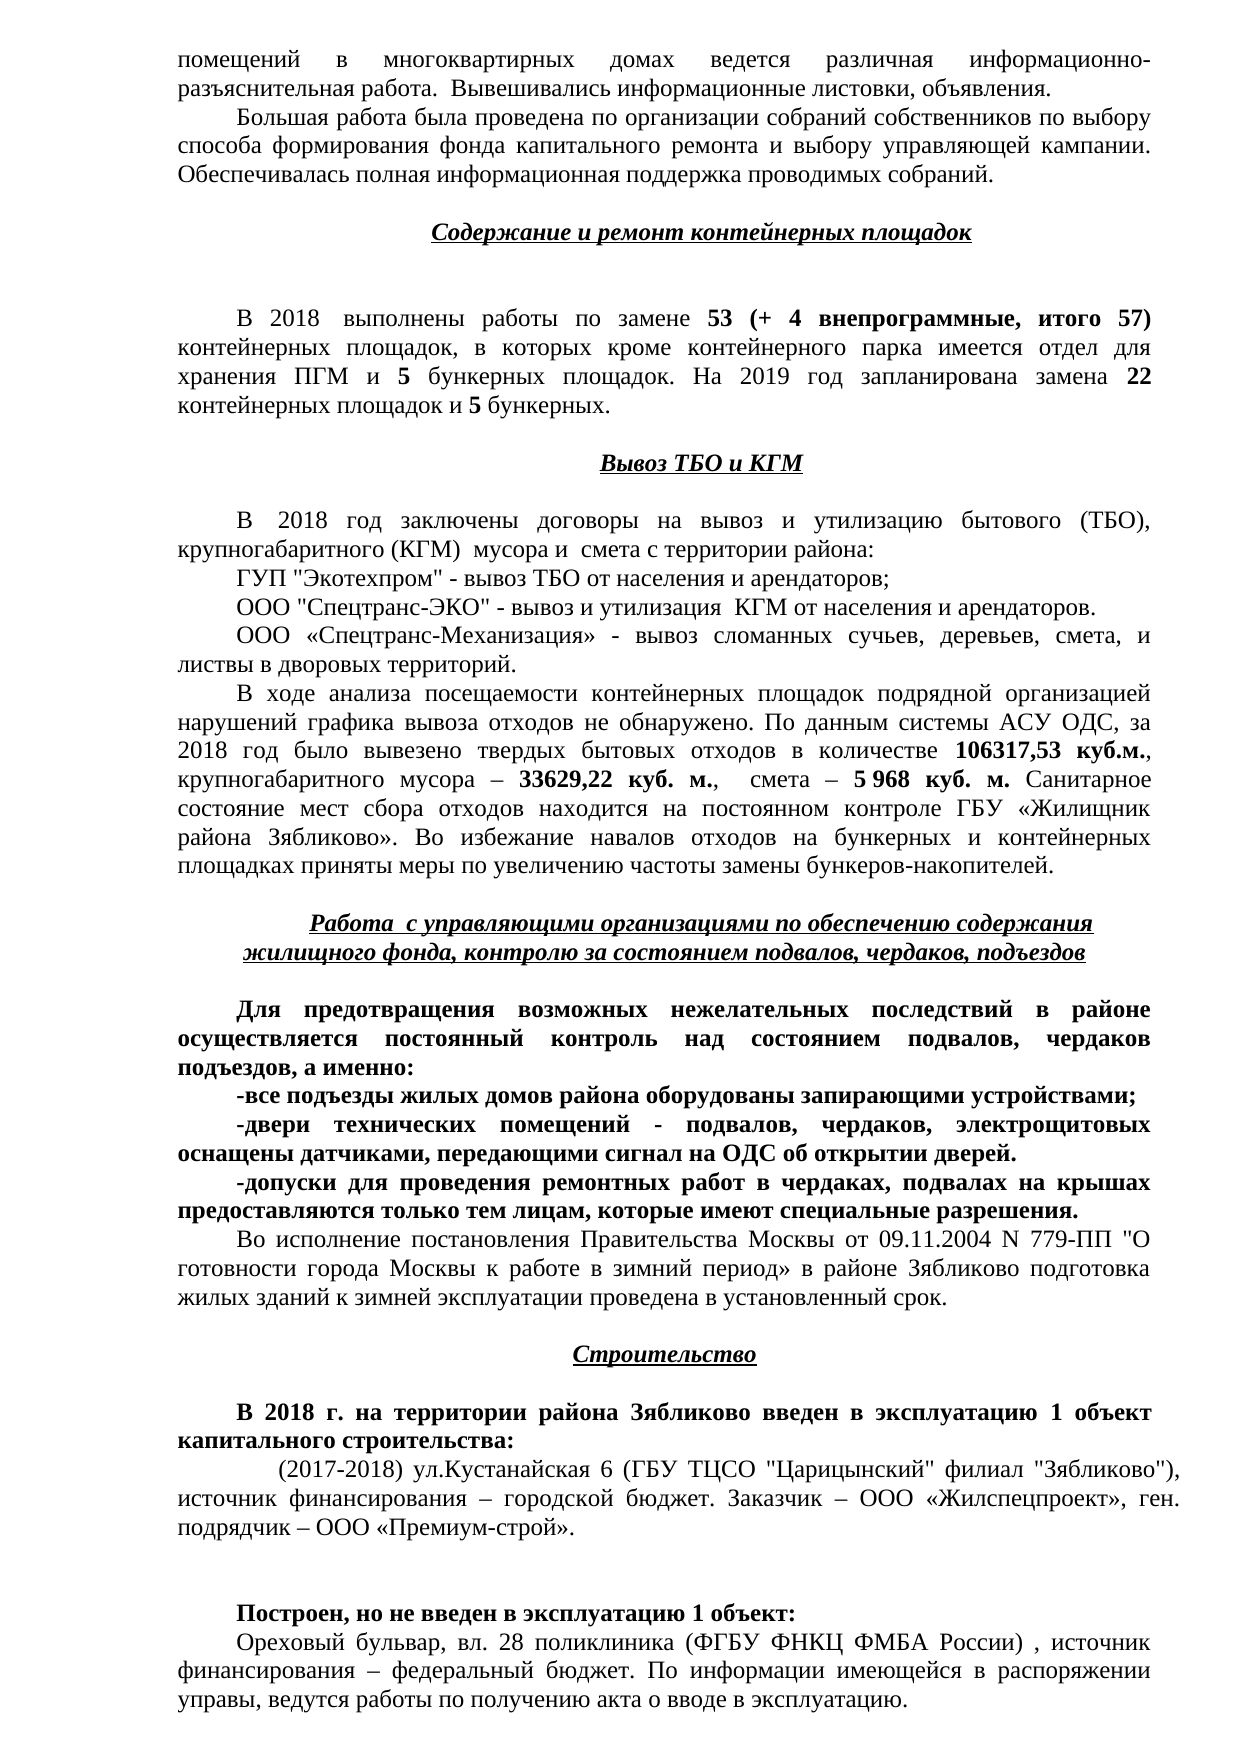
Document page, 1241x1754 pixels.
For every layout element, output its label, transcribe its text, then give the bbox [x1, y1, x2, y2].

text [177, 44, 1152, 102]
text -допуски для проведения ремонтных работ в чердаках, подвалах на крышах предоставляются только тем лицам, которые имеют специальные разрешения. [177, 1167, 1152, 1224]
text ООО «Спецтранс-Механизация» - вывоз сломанных сучьев, деревьев, смета, и листвы в дворовых территорий. [177, 621, 1152, 678]
text Содержание и ремонт контейнерных площадок [177, 217, 1152, 246]
text В 2018 г. на территории района Зябликово введен в эксплуатацию 1 объект капитального строительства: [177, 1397, 1152, 1454]
text В 2018 год заключены договоры на вывоз и утилизацию бытового (ТБО), крупногабаритного (КГМ) мусора и смета с территории района: [177, 506, 1152, 563]
text -все подъезды жилых домов района оборудованы запирающими устройствами; [177, 1081, 1152, 1109]
text Для предотвращения возможных нежелательных последствий в районе осуществляется постоянный контроль над состоянием подвалов, чердаков подъездов, а именно: [177, 994, 1152, 1081]
text -двери технических помещений - подвалов, чердаков, электрощитовых оснащены датчиками, передающими сигнал на ОДС об открытии дверей. [177, 1109, 1152, 1167]
text Вывоз ТБО и КГМ [177, 448, 1152, 476]
text Во исполнение постановления Правительства Москвы от 09.11.2004 N 779-ПП "О готовности города Москвы к работе в зимний период» в районе Зябликово подготовка жилых зданий к зимней эксплуатации проведена в установленный срок. [177, 1224, 1152, 1311]
text ООО "Спецтранс-ЭКО" - вывоз и утилизация КГМ от населения и арендаторов. [177, 592, 1152, 621]
text В 2018 выполнены работы по замене 53 (+ 4 внепрограммные, итого 57) контейнерных площадок, в которых кроме контейнерного парка имеется отдел для хранения ПГМ и 5 бункерных площадок. На 2019 год запланирована замена 22 контейнерных площадок и 5 бункерных. [177, 303, 1152, 418]
text Работа с управляющими организациями по обеспечению содержания жилищного фонда, контролю за состоянием подвалов, чердаков, подъездов [177, 908, 1152, 966]
text Большая работа была проведена по организации собраний собственников по выбору способа формирования фонда капитального ремонта и выбору управляющей кампании. Обеспечивалась полная информационная поддержка проводимых собраний. [177, 102, 1152, 188]
text В ходе анализа посещаемости контейнерных площадок подрядной организацией нарушений графика вывоза отходов не обнаружено. По данным системы АСУ ОДС, за 2018 год было вывезено твердых бытовых отходов в количестве 106317,53 куб.м., крупногабаритного мусора – 33629,22 куб. м., смета – 5 968 куб. м. Санитарное состояние мест сбора отходов находится на постоянном контроле ГБУ «Жилищник района Зябликово». Во избежание навалов отходов на бункерных и контейнерных площадках приняты меры по увеличению частоты замены бункеров-накопителей. [177, 678, 1152, 879]
text Построен, но не введен в эксплуатацию 1 объект: [177, 1598, 1152, 1627]
text Ореховый бульвар, вл. 28 поликлиника (ФГБУ ФНКЦ ФМБА России) , источник финансирования – федеральный бюджет. По информации имеющейся в распоряжении управы, ведутся работы по получению акта о вводе в эксплуатацию. [177, 1627, 1152, 1713]
text (2017-2018) ул.Кустанайская 6 (ГБУ ТЦСО "Царицынский" филиал "Зябликово"), источник финансирования – городской бюджет. Заказчик – ООО «Жилспецпроект», ген. подрядчик – ООО «Премиум-строй». [177, 1454, 1181, 1541]
text Строительство [177, 1339, 1152, 1368]
text ГУП "Экотехпром" - вывоз ТБО от населения и арендаторов; [177, 563, 1152, 592]
